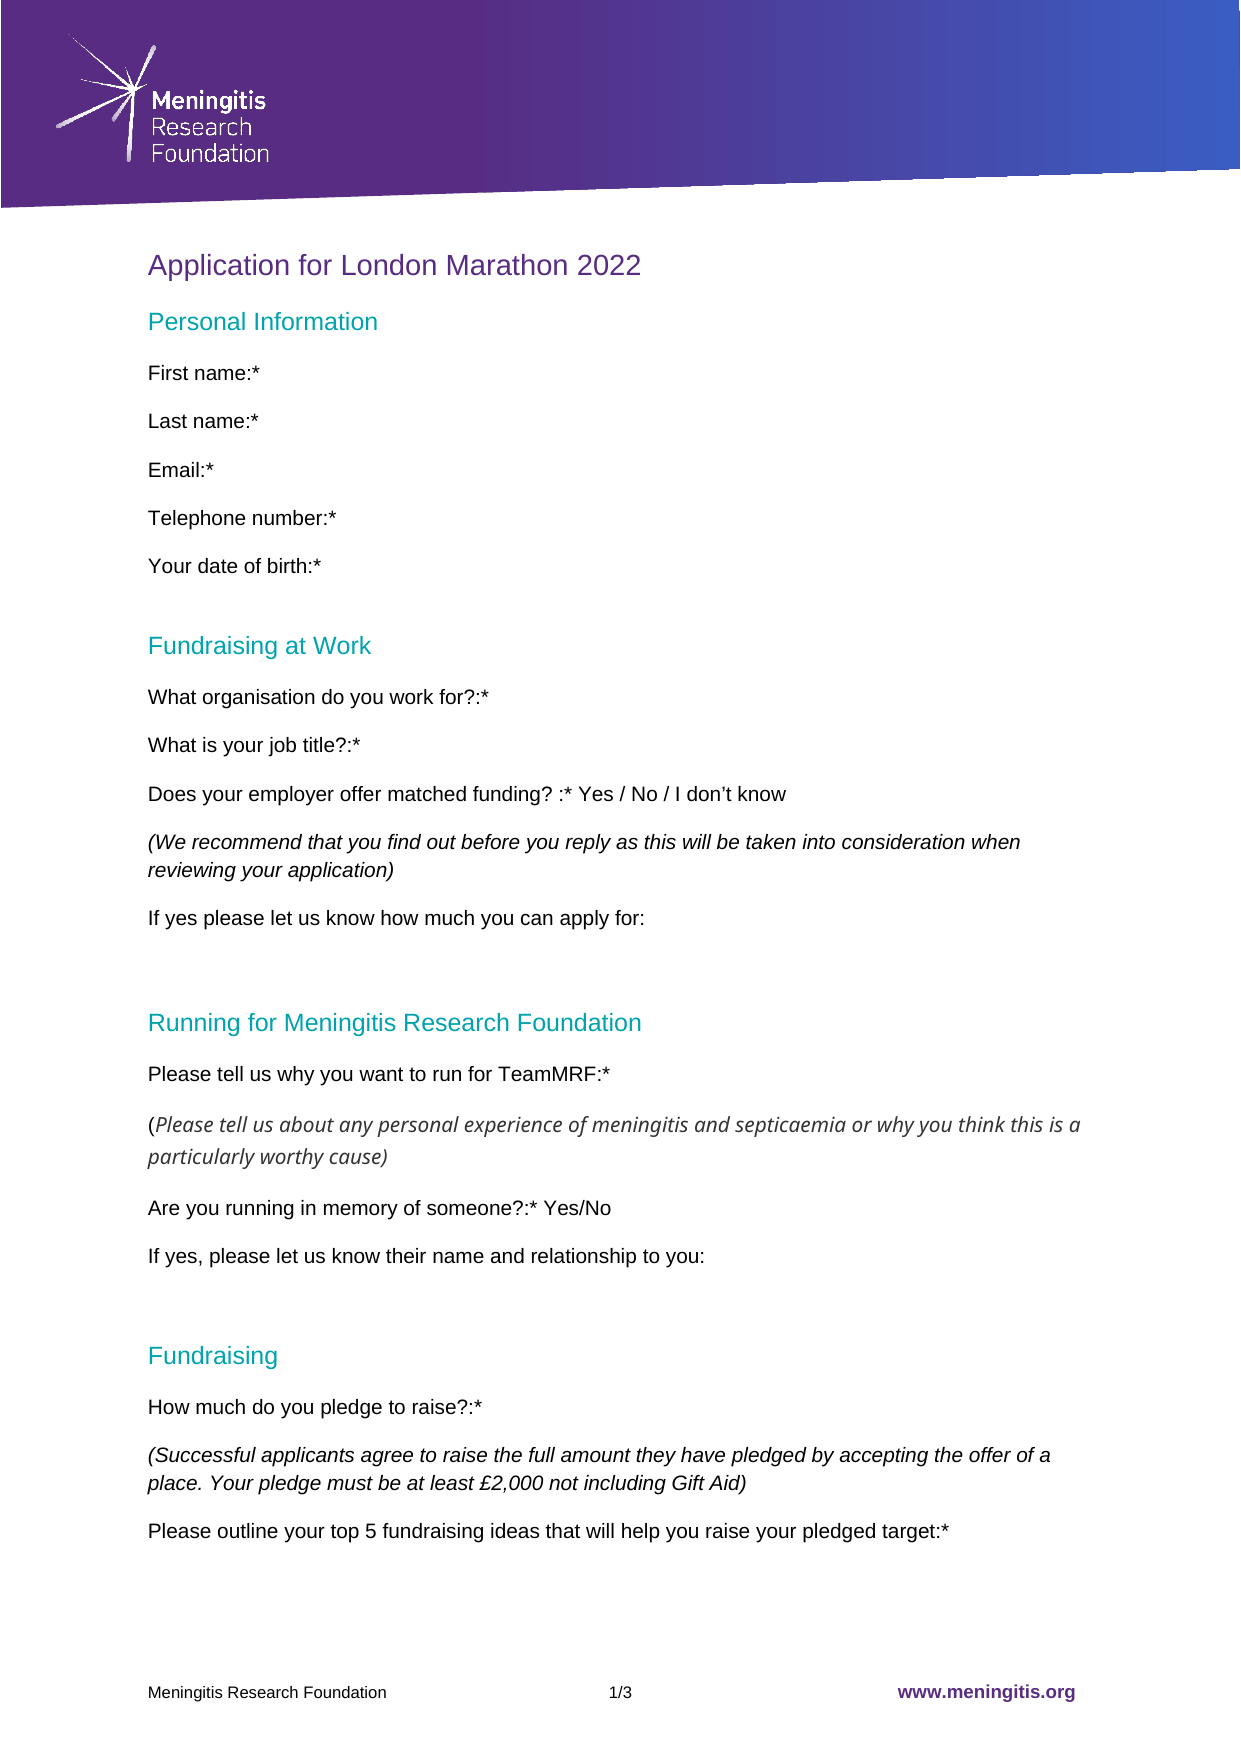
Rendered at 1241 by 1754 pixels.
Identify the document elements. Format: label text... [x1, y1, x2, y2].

text (We recommend that you find out before you reply as this will be taken into consideration when reviewing your application) [148, 830, 1092, 881]
text If yes, please let us know their name and relationship to you: [148, 1244, 1092, 1268]
text Please tell us why you want to run for TeamMRF:* [148, 1062, 1092, 1086]
text First name:* [148, 361, 1092, 385]
text What is your job title?:* [148, 733, 1092, 757]
text How much do you pledge to raise?:* [148, 1395, 1092, 1419]
subtitle Fundraising at Work [148, 602, 1092, 660]
subtitle Personal Information [148, 307, 1092, 336]
text (Successful applicants agree to raise the full amount they have pledged by accepting the offer of a place. Your pledge must be at least £2,000 not including Gift Aid) [148, 1443, 1092, 1494]
text Does your employer offer matched funding? :* Yes / No / I don’t know [148, 782, 1092, 806]
subtitle Fundraising [148, 1341, 1092, 1370]
text If yes please let us know how much you can apply for: [148, 906, 1092, 930]
subtitle Running for Meningitis Research Foundation [148, 1008, 1092, 1037]
picture [42, 14, 286, 187]
text (Please tell us about any personal experience of meningitis and septicaemia or why you think this is a particularly worthy cause) [148, 1110, 1092, 1171]
text Please outline your top 5 fundraising ideas that will help you raise your pledged target:* [148, 1519, 1092, 1543]
text Telephone number:* [148, 506, 1092, 530]
text Email:* [148, 457, 1092, 481]
text What organisation do you work for?:* [148, 685, 1092, 709]
text Are you running in memory of someone?:* Yes/No [148, 1196, 1092, 1220]
text Your date of birth:* [148, 554, 1092, 578]
subtitle Application for London Marathon 2022 [148, 248, 1092, 282]
text Last name:* [148, 409, 1092, 433]
